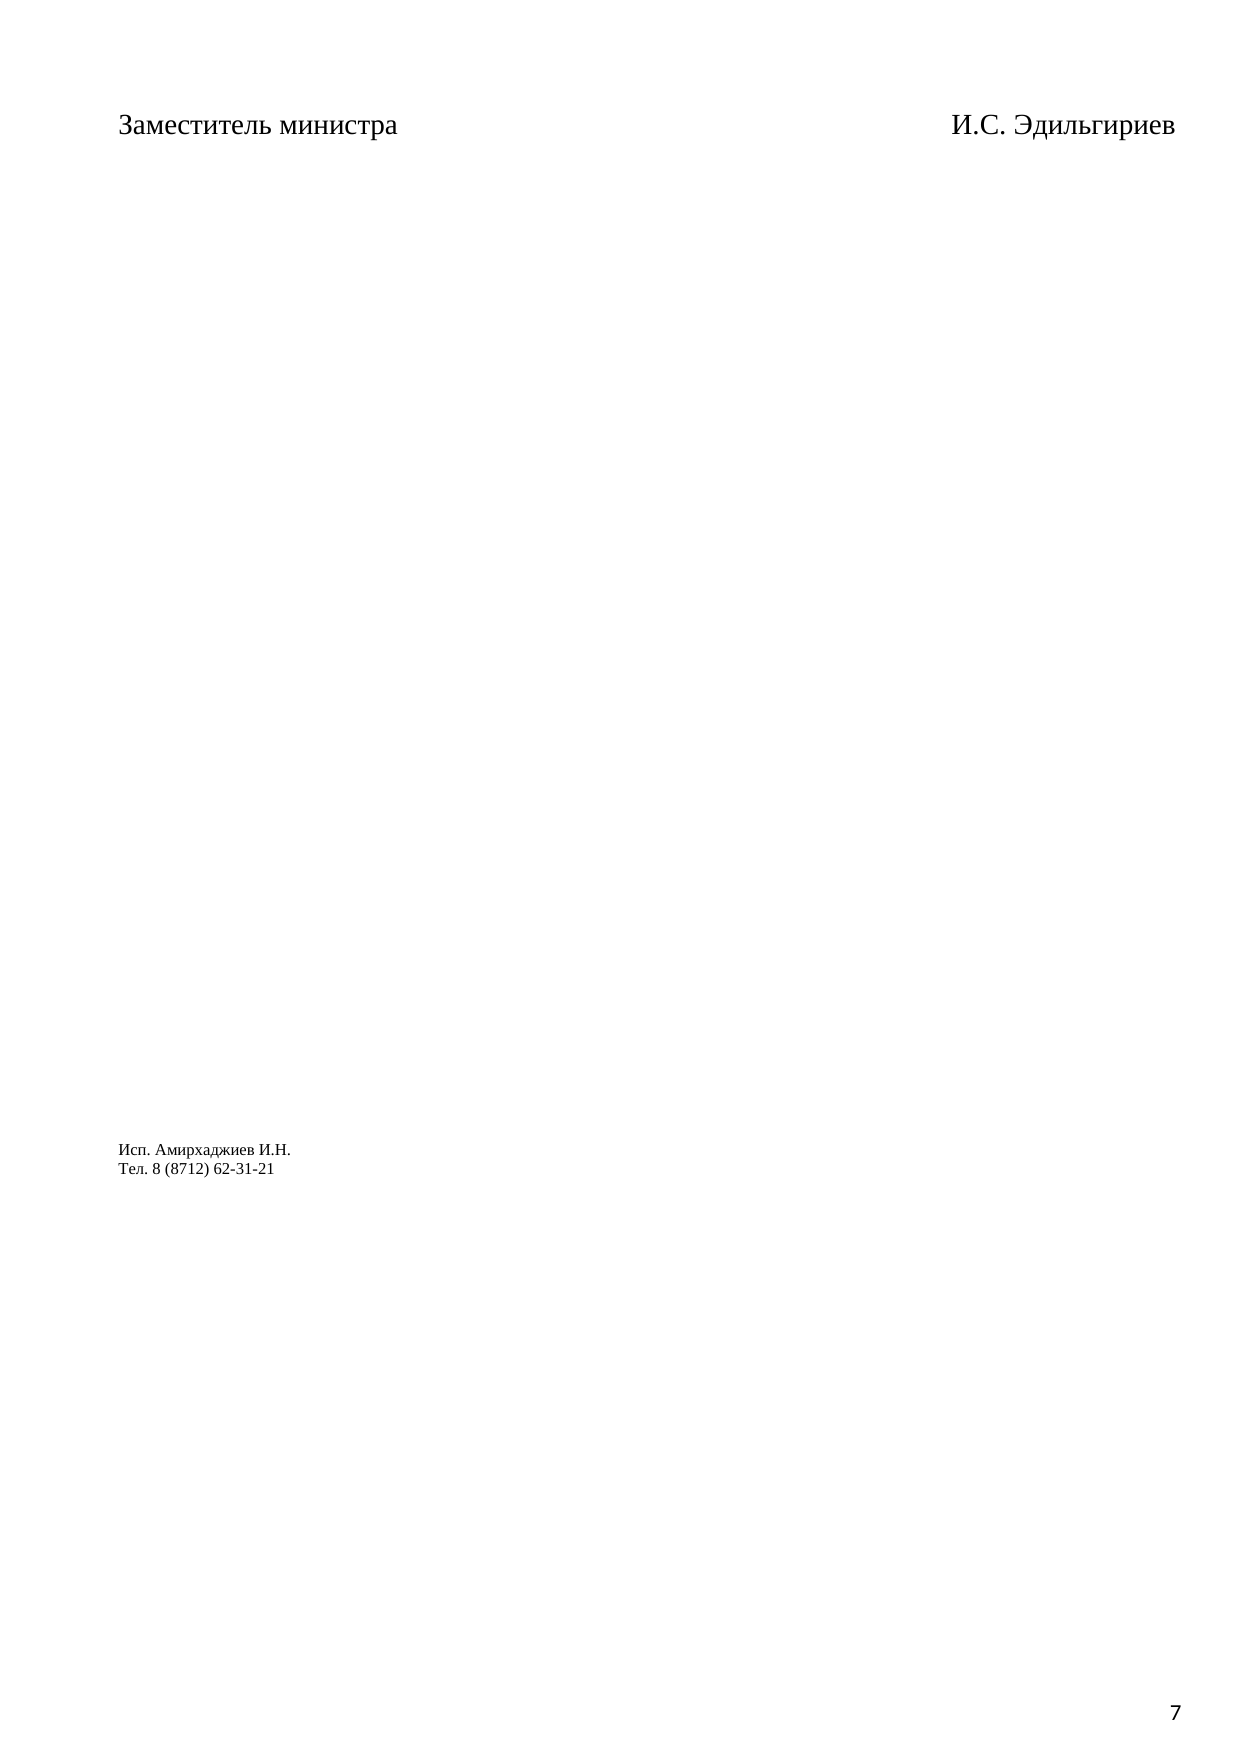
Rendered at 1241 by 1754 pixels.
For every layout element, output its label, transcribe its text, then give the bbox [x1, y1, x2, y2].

text Заместитель министра И.С. Эдильгириев [118, 107, 1181, 141]
text Тел. 8 (8712) 62-31-21 [118, 1159, 1181, 1178]
text Исп. Амирхаджиев И.Н. [118, 1139, 1181, 1159]
